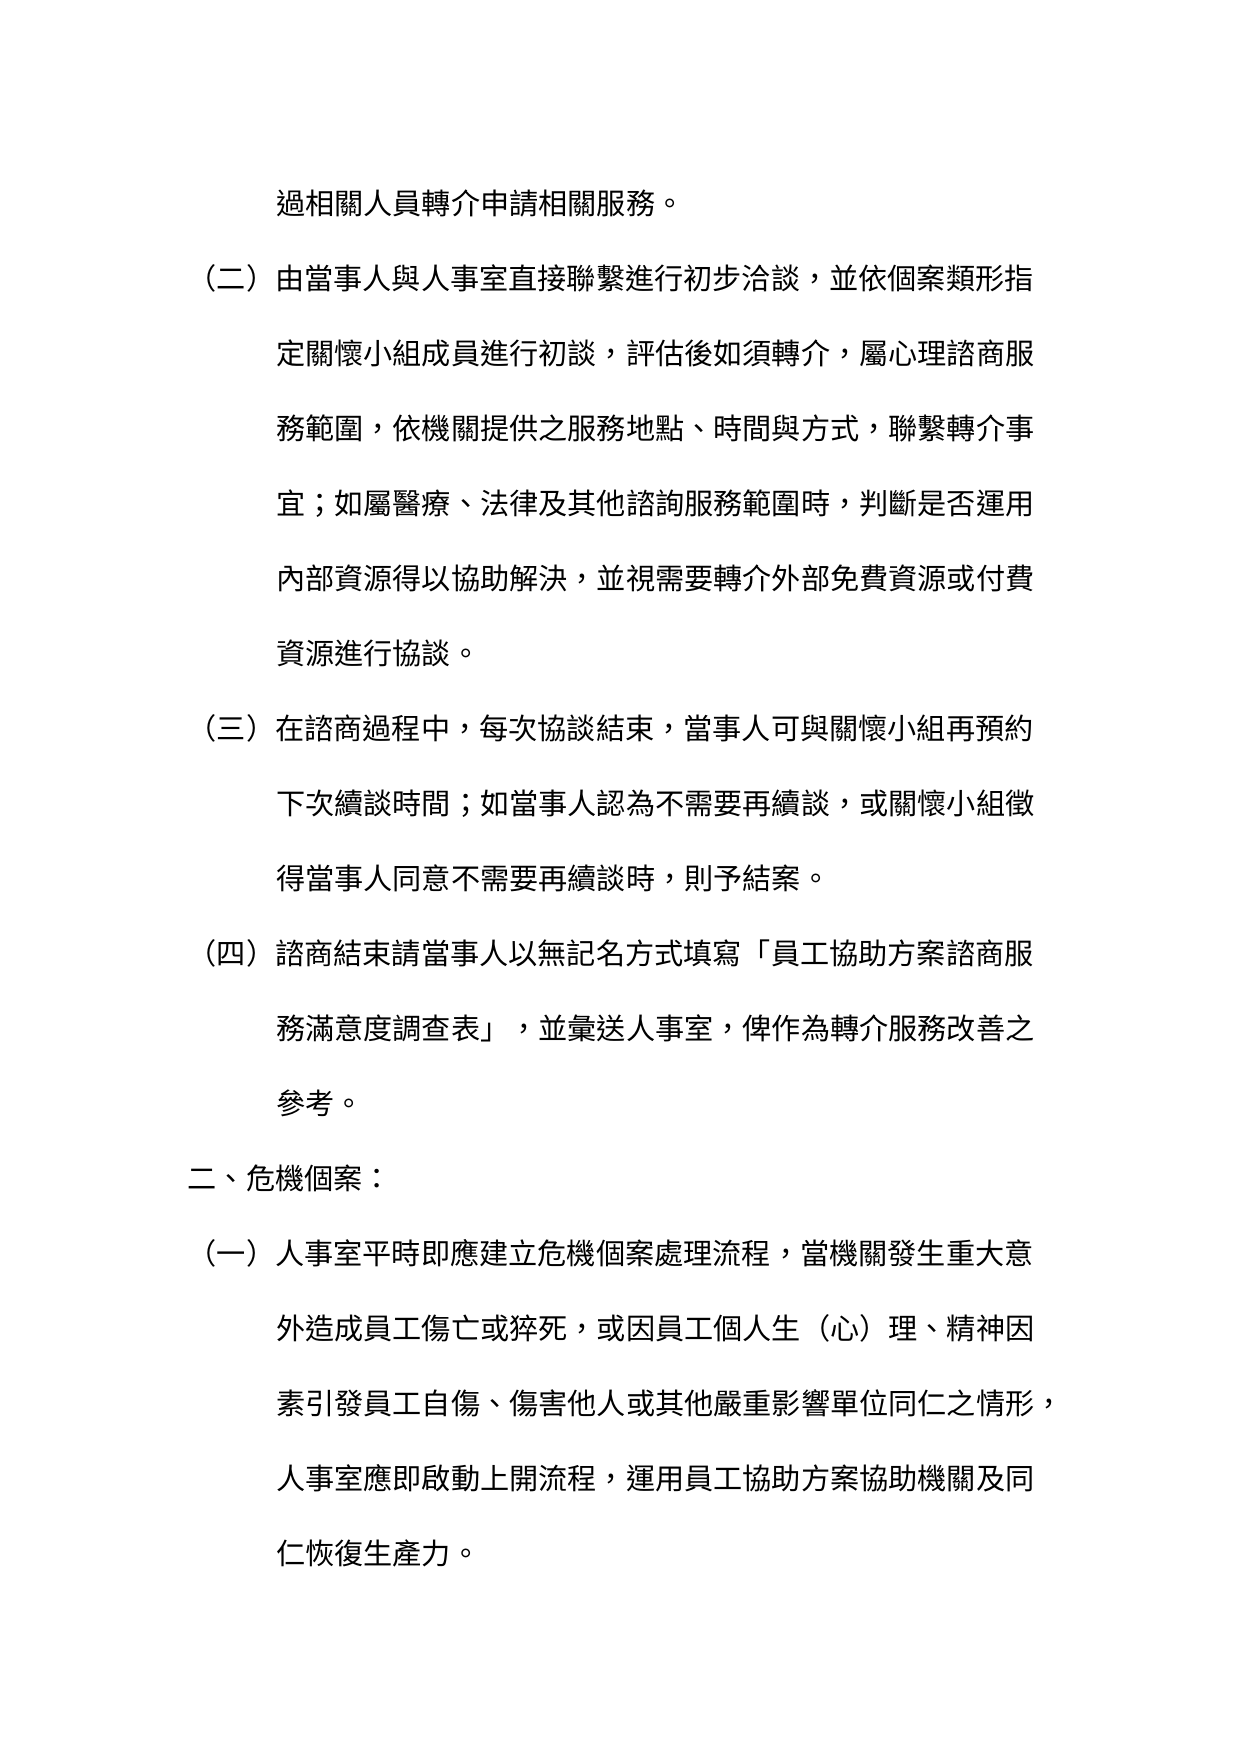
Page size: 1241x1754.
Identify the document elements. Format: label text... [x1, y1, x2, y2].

text 二、危機個案： [187, 1139, 1053, 1214]
text （四）諮商結束請當事人以無記名方式填寫「員工協助方案諮商服務滿意度調查表」，並彙送人事室，俾作為轉介服務改善之參考。 [187, 914, 1053, 1139]
text （三）在諮商過程中，每次協談結束，當事人可與關懷小組再預約下次續談時間；如當事人認為不需要再續談，或關懷小組徵得當事人同意不需要再續談時，則予結案。 [187, 689, 1053, 914]
text （二）由當事人與人事室直接聯繫進行初步洽談，並依個案類形指定關懷小組成員進行初談，評估後如須轉介，屬心理諮商服務範圍，依機關提供之服務地點、時間與方式，聯繫轉介事宜；如屬醫療、法律及其他諮詢服務範圍時，判斷是否運用內部資源得以協助解決，並視需要轉介外部免費資源或付費資源進行協談。 [187, 239, 1053, 689]
text （一）人事室平時即應建立危機個案處理流程，當機關發生重大意外造成員工傷亡或猝死，或因員工個人生（心）理、精神因素引發員工自傷、傷害他人或其他嚴重影響單位同仁之情形，人事室應即啟動上開流程，運用員工協助方案協助機關及同仁恢復生產力。 [187, 1214, 1053, 1589]
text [187, 164, 1053, 239]
